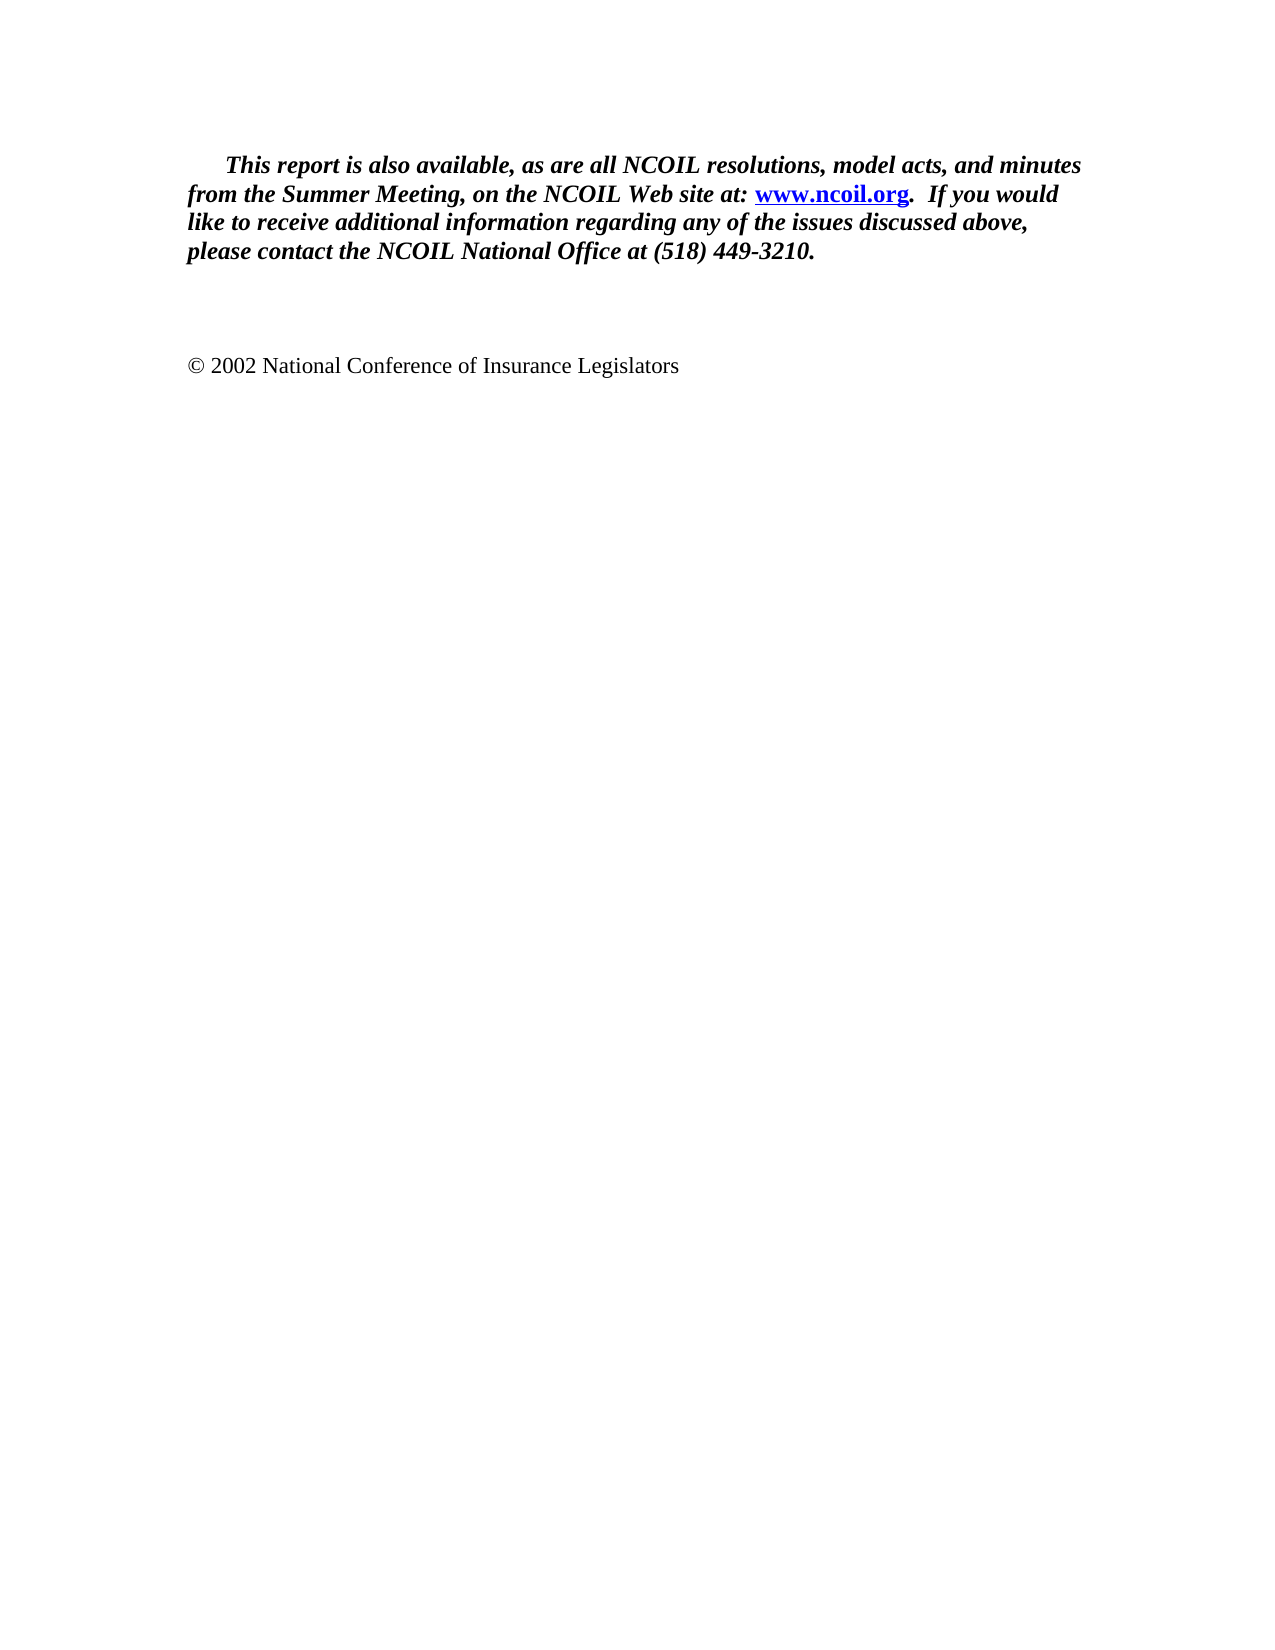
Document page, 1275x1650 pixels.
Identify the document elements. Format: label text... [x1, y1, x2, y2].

text This report is also available, as are all NCOIL resolutions, model acts, and minutes from the Summer Meeting, on the NCOIL Web site at: www.ncoil.org. If you would like to receive additional information regarding any of the issues discussed above, please contact the NCOIL National Office at (518) 449-3210. [187, 150, 1087, 265]
text © 2002 National Conference of Insurance Legislators [187, 352, 1087, 378]
